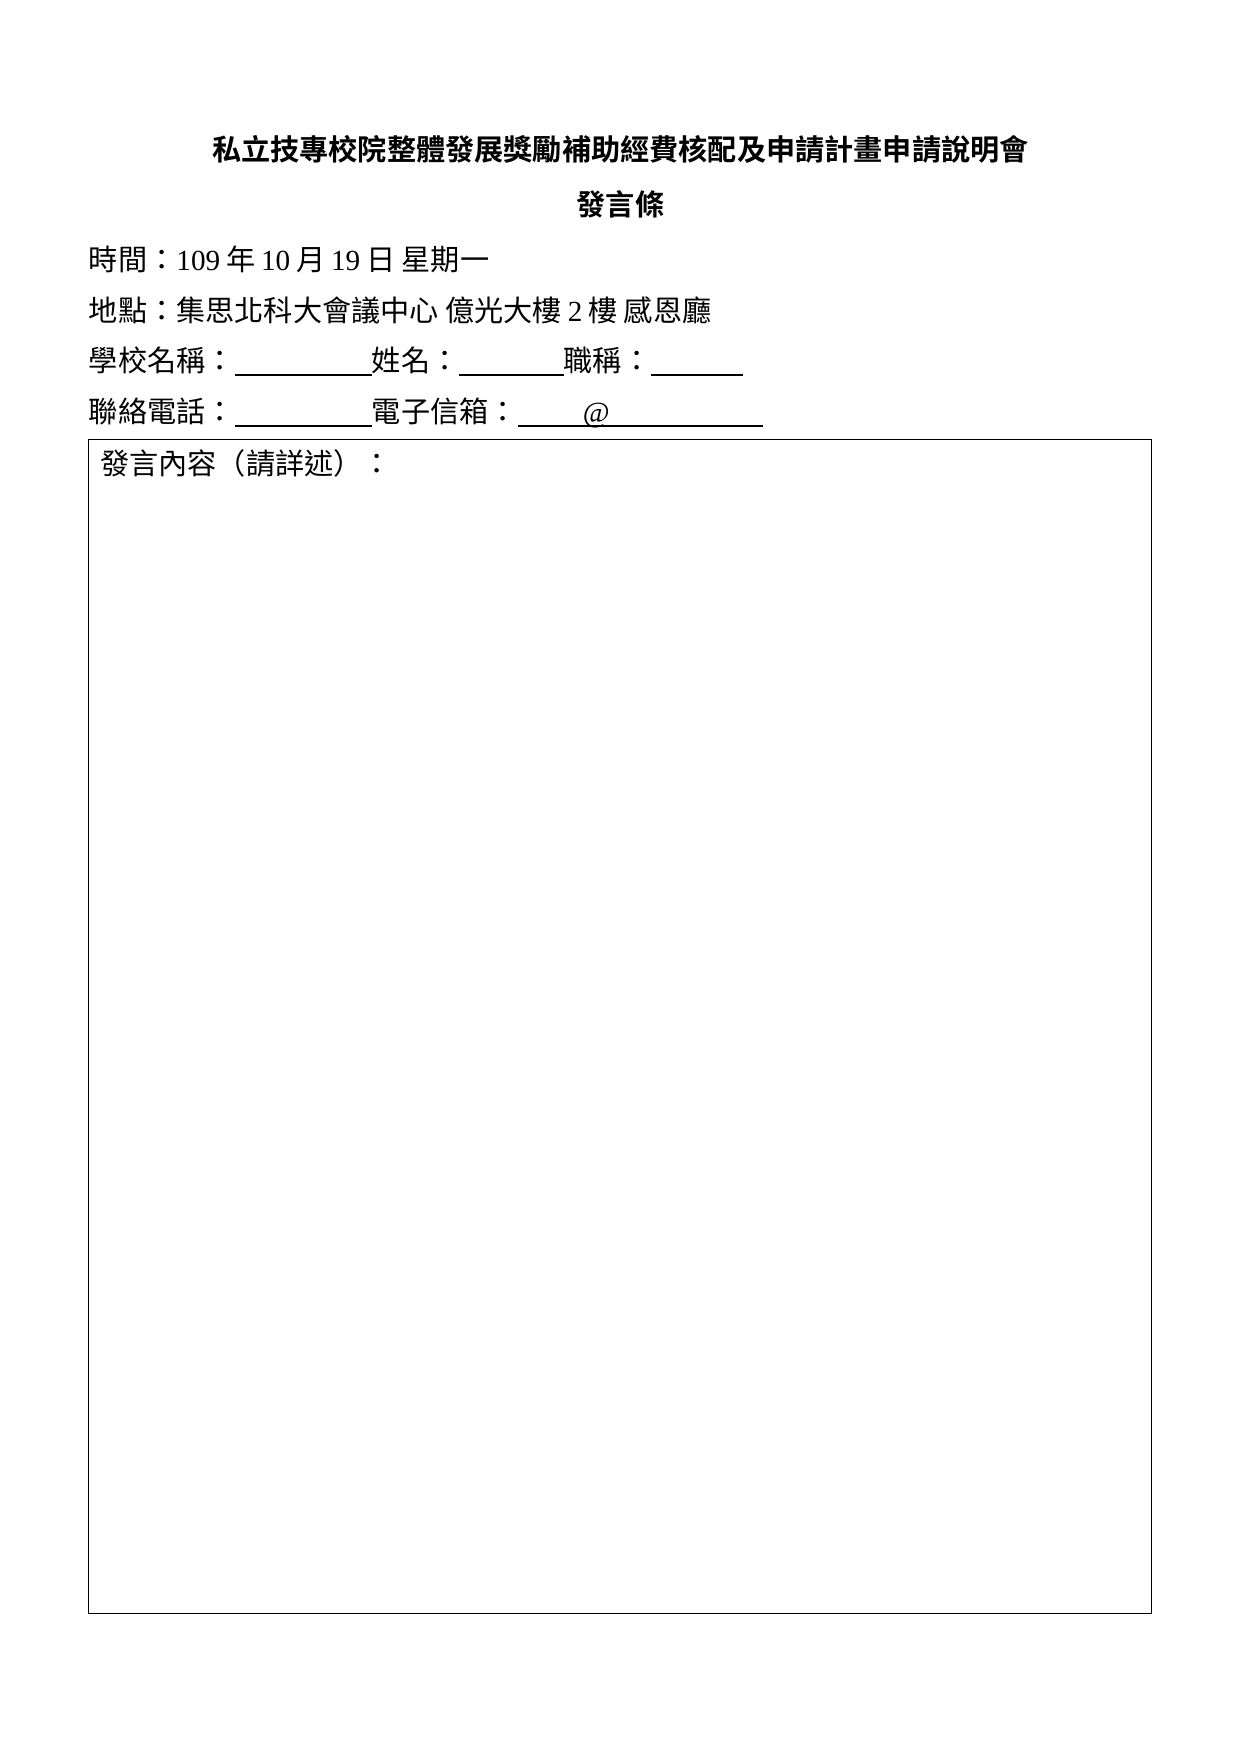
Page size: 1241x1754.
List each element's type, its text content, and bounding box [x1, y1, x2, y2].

text 學校名稱： 姓名： 職稱： [89, 338, 1152, 380]
text 時間：109年10月19日 星期一 [89, 236, 1152, 279]
text 發言條 [89, 182, 1152, 224]
text 地點：集思北科大會議中心 億光大樓2樓 感恩廳 [89, 287, 1152, 329]
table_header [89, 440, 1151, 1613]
text 私立技專校院整體發展獎勵補助經費核配及申請計畫申請說明會 [89, 127, 1152, 169]
text 聯絡電話： 電子信箱： @ [89, 388, 1152, 431]
